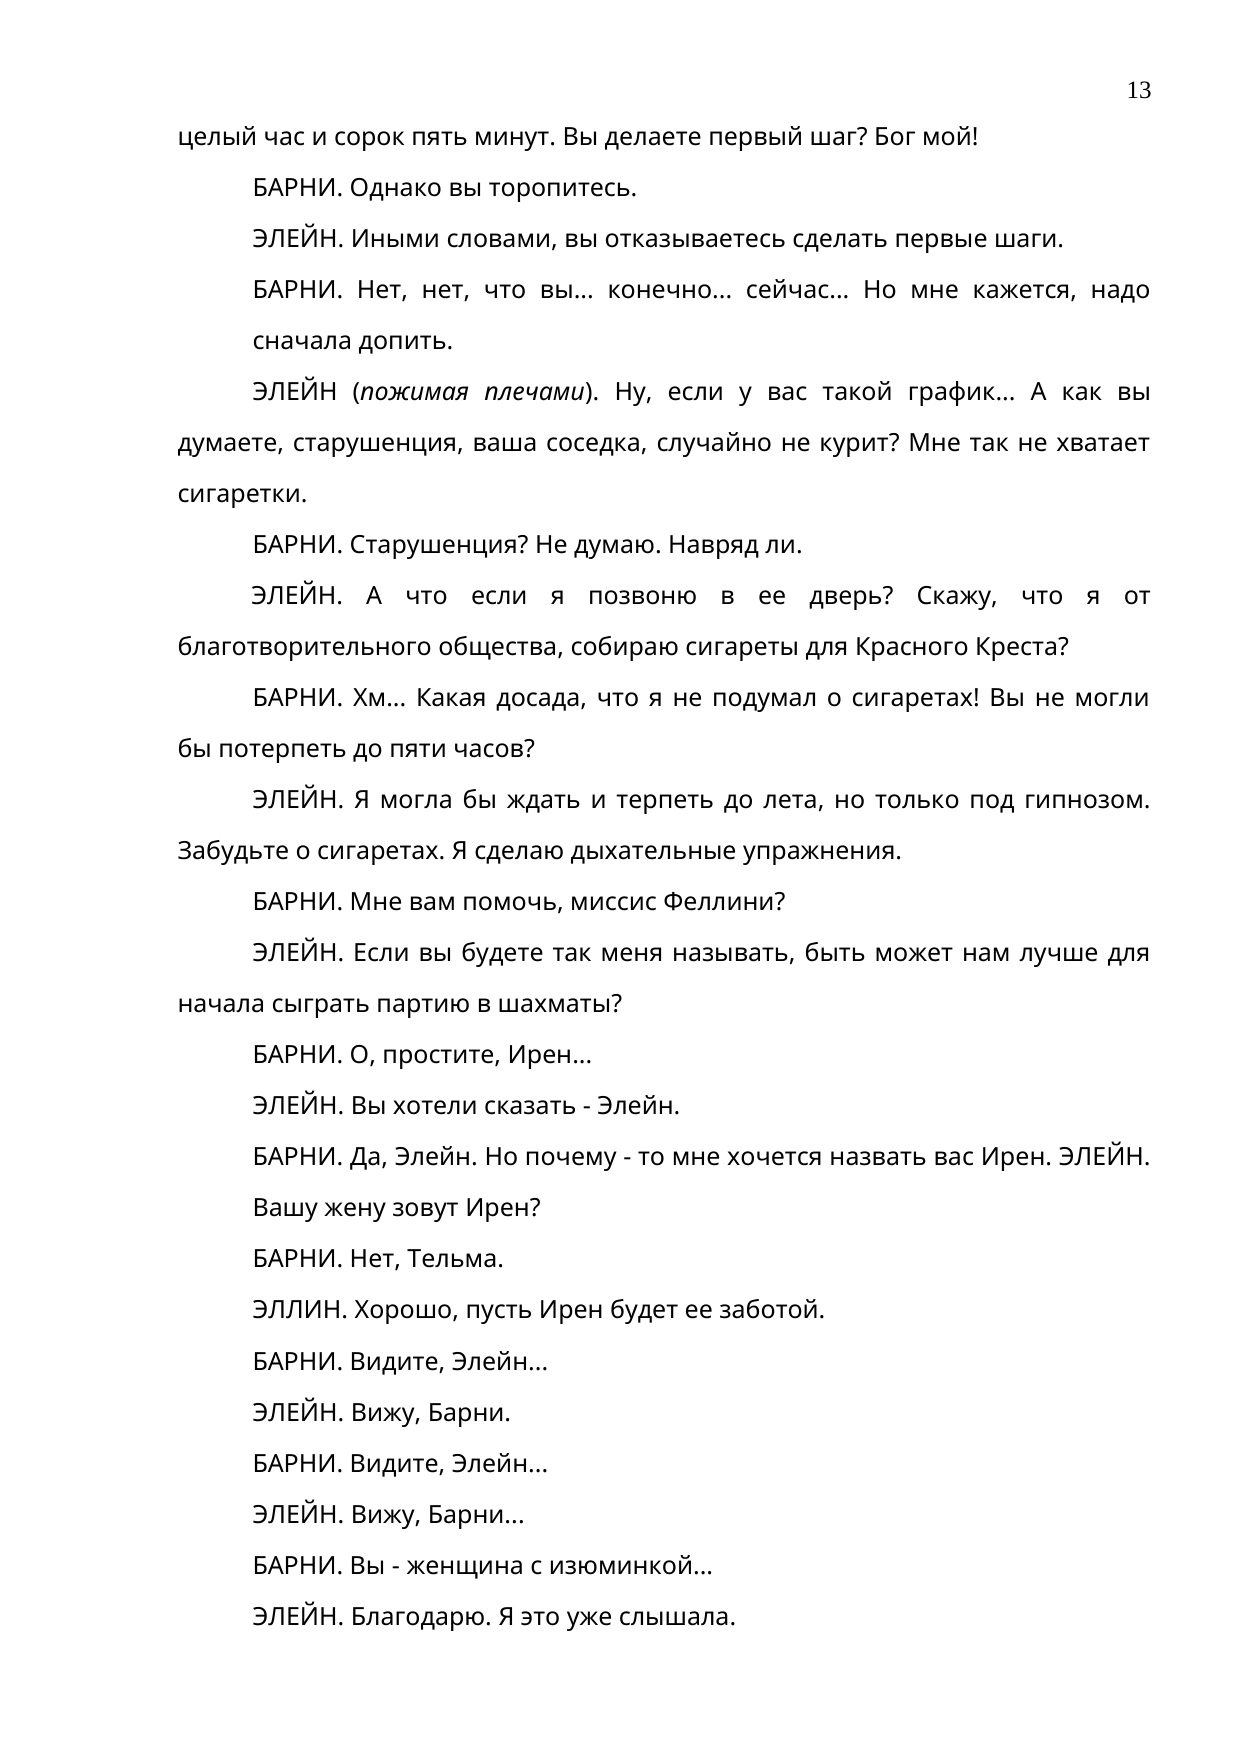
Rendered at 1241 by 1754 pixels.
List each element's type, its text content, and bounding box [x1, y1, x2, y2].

text ЭЛЕЙН. Иными словами, вы отказываетесь сделать первые шаги. [252, 220, 1152, 254]
text БАРНИ. Да, Элейн. Но почему - то мне хочется назвать вас Ирен. ЭЛЕЙН. Вашу жену зовут Ирен? [252, 1139, 1152, 1224]
text ЭЛЕЙН. Вижу, Барни... [252, 1496, 1152, 1530]
text БАРНИ. Старушенция? Не думаю. Навряд ли. [177, 526, 1152, 561]
text БАРНИ. Вы - женщина с изюминкой... [252, 1547, 1152, 1581]
text БАРНИ. Хм... Какая досада, что я не подумал о сигаретах! Вы не могли бы потерпеть до пяти часов? [177, 679, 1152, 765]
text ЭЛЛИН. Хорошо, пусть Ирен будет ее заботой. [252, 1292, 1152, 1326]
text ЭЛЕЙН. А что если я позвоню в ее дверь? Скажу, что я от благотворительного общества, собираю сигареты для Красного Креста? [177, 577, 1152, 663]
text ЭЛЕЙН. Вижу, Барни. [252, 1394, 1152, 1428]
text ЭЛЕЙН. Вы хотели сказать - Элейн. [252, 1088, 1152, 1122]
text БАРНИ. Однако вы торопитесь. [252, 169, 1152, 203]
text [177, 118, 1152, 152]
text БАРНИ. Нет, нет, что вы... конечно... сейчас... Но мне кажется, надо сначала допить. [252, 271, 1152, 356]
text ЭЛЕЙН. Благодарю. Я это уже слышала. [252, 1598, 1152, 1632]
text БАРНИ. Нет, Тельма. [252, 1241, 1152, 1275]
text БАРНИ. Видите, Элейн... [252, 1343, 1152, 1377]
text БАРНИ. Видите, Элейн... [252, 1445, 1152, 1479]
text ЭЛЕЙН (пожимая плечами). Ну, если у вас такой график... А как вы думаете, старушенция, ваша соседка, случайно не курит? Мне так не хватает сигаретки. [177, 373, 1152, 509]
text БАРНИ. Мне вам помочь, миссис Феллини? [252, 884, 1152, 918]
text ЭЛЕЙН. Я могла бы ждать и терпеть до лета, но только под гипнозом. Забудьте о сигаретах. Я сделаю дыхательные упражнения. [177, 782, 1152, 867]
text БАРНИ. О, простите, Ирен... [252, 1037, 1152, 1071]
text ЭЛЕЙН. Если вы будете так меня называть, быть может нам лучше для начала сыграть партию в шахматы? [177, 935, 1152, 1020]
